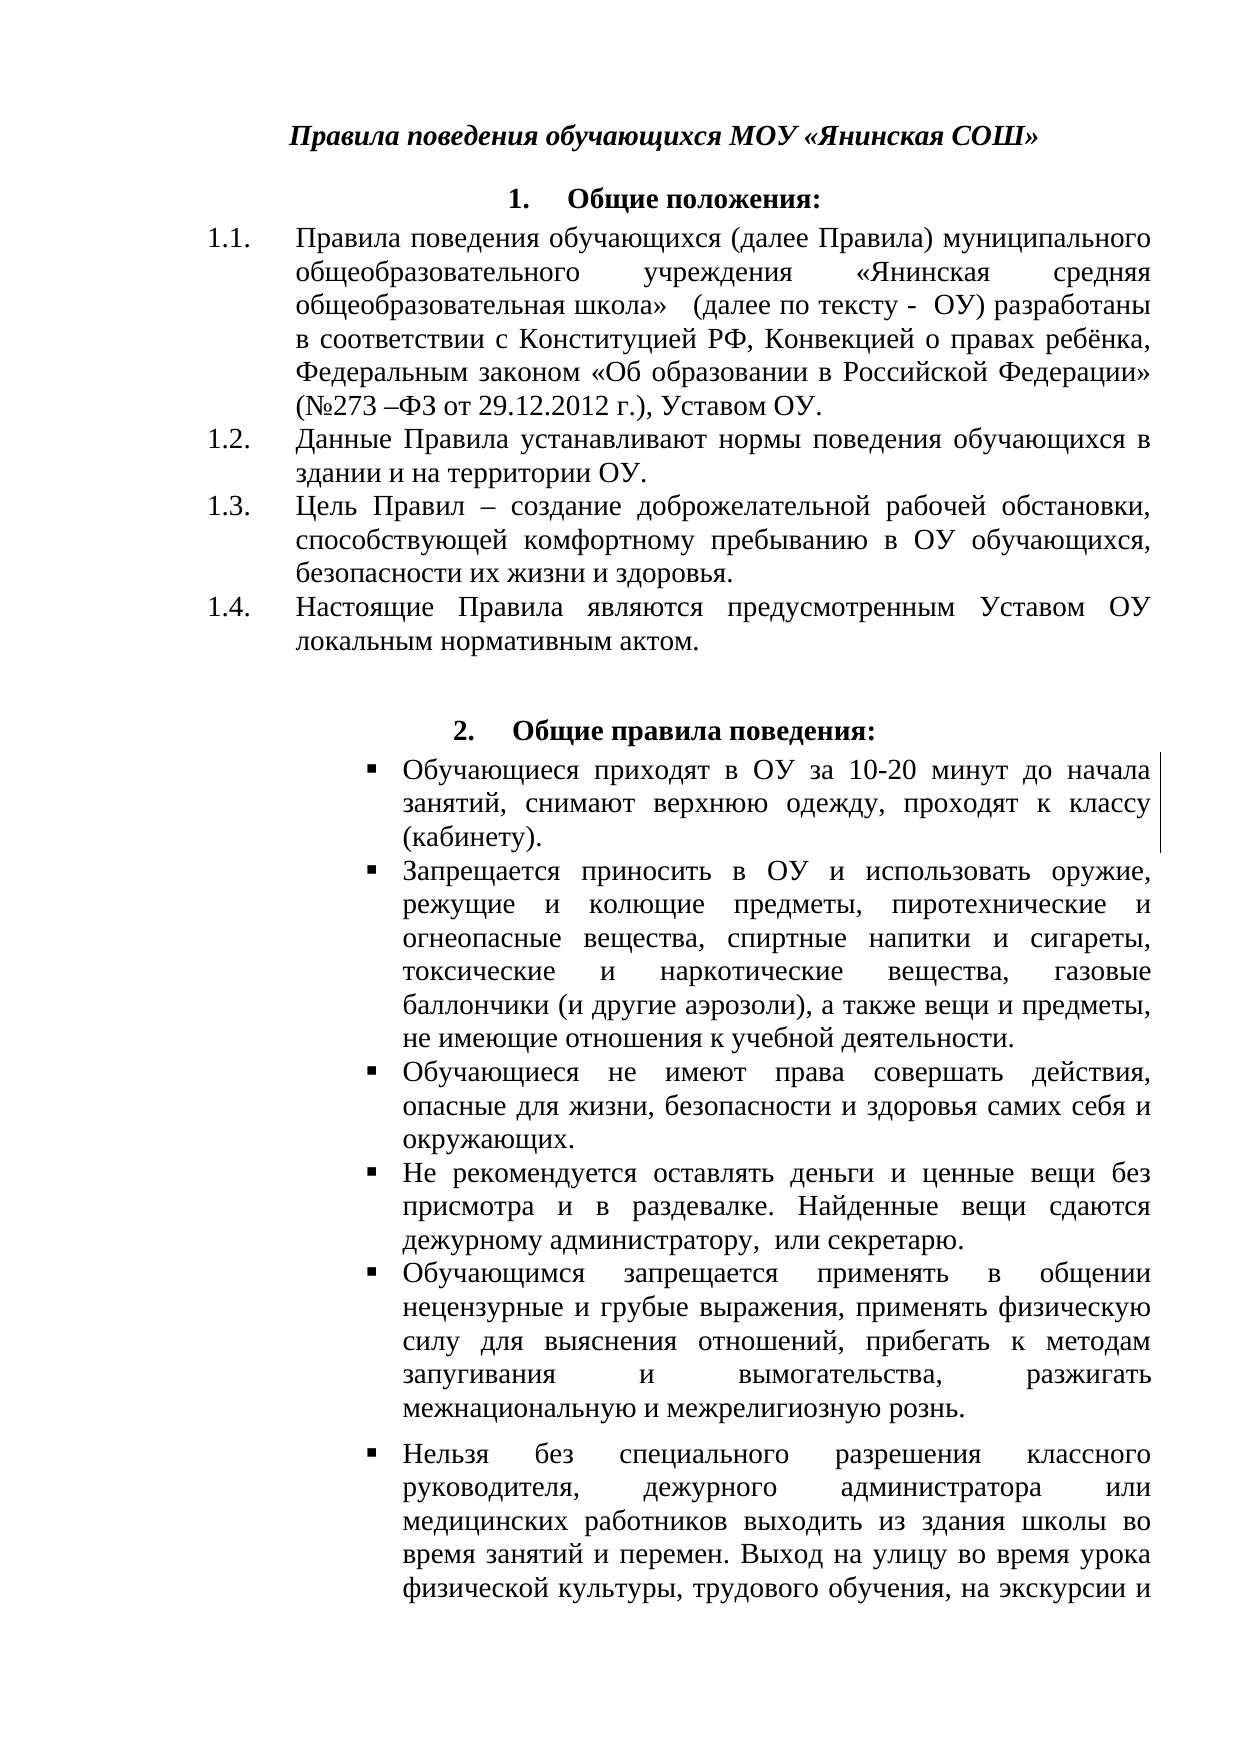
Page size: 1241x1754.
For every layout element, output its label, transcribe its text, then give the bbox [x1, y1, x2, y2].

subtitle Не рекомендуется оставлять деньги и ценные вещи без присмотра и в раздевалке. Найденные вещи сдаются дежурному администратору, или секретарю. [365, 1155, 1152, 1256]
text Правила поведения обучающихся МОУ «Янинская СОШ» [177, 118, 1152, 152]
subtitle Обучающиеся приходят в ОУ за 10-20 минут до начала занятий, снимают верхнюю одежду, проходят к классу (кабинету). [365, 752, 1160, 853]
subtitle Данные Правила устанавливают нормы поведения обучающихся в здании и на территории ОУ. [207, 421, 1152, 488]
subtitle Запрещается приносить в ОУ и использовать оружие, режущие и колющие предметы, пиротехнические и огнеопасные вещества, спиртные напитки и сигареты, токсические и наркотические вещества, газовые баллончики (и другие аэрозоли), а также вещи и предметы, не имеющие отношения к учебной деятельности. [365, 853, 1152, 1054]
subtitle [365, 1436, 1152, 1604]
list Настоящие Правила являются предусмотренным Уставом ОУ локальным нормативным актом. [207, 589, 1152, 656]
subtitle Правила поведения обучающихся (далее Правила) муниципального общеобразовательного учреждения «Янинская средняя общеобразовательная школа» (далее по тексту - ОУ) разработаны в соответствии с Конституцией РФ, Конвекцией о правах ребёнка, Федеральным законом «Об образовании в Российской Федерации» (№273 –ФЗ от 29.12.2012 г.), Уставом ОУ. [207, 220, 1152, 421]
list Обучающимся запрещается применять в общении нецензурные и грубые выражения, применять физическую силу для выяснения отношений, прибегать к методам запугивания и вымогательства, разжигать межнациональную и межрелигиозную рознь. [365, 1256, 1152, 1423]
subtitle Обучающиеся не имеют права совершать действия, опасные для жизни, безопасности и здоровья самих себя и окружающих. [365, 1054, 1152, 1155]
subtitle Общие правила поведения: [177, 713, 1152, 747]
subtitle Общие положения: [177, 182, 1152, 215]
subtitle Цель Правил – создание доброжелательной рабочей обстановки, способствующей комфортному пребыванию в ОУ обучающихся, безопасности их жизни и здоровья. [207, 488, 1152, 589]
